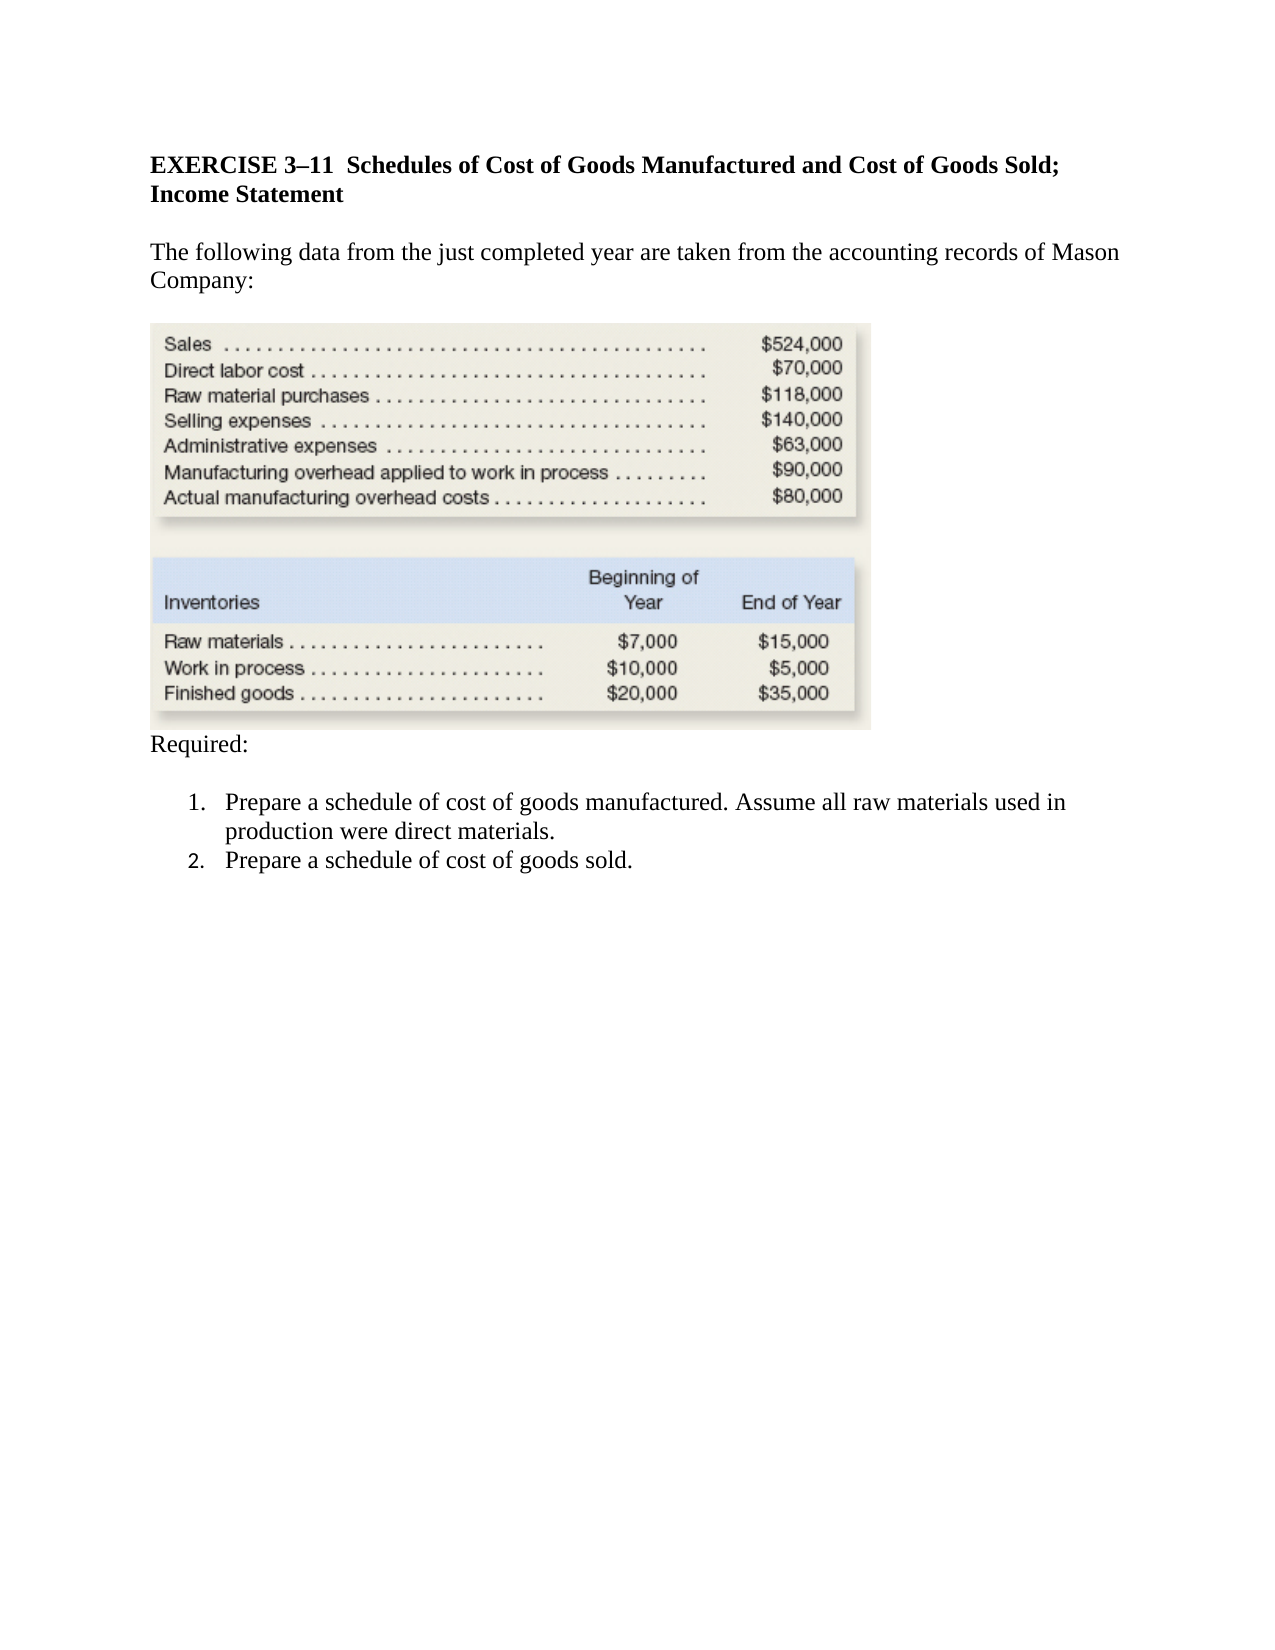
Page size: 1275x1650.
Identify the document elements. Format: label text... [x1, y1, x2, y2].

text EXERCISE 3–11 Schedules of Cost of Goods Manufactured and Cost of Goods Sold; Income Statement [150, 150, 1125, 207]
text The following data from the just completed year are taken from the accounting records of Mason Company: [150, 237, 1125, 294]
text Required: [150, 729, 1125, 758]
list Prepare a schedule of cost of goods sold. [187, 845, 1125, 874]
picture [150, 323, 872, 730]
list Prepare a schedule of cost of goods manufactured. Assume all raw materials used in production were direct materials. [187, 787, 1125, 845]
